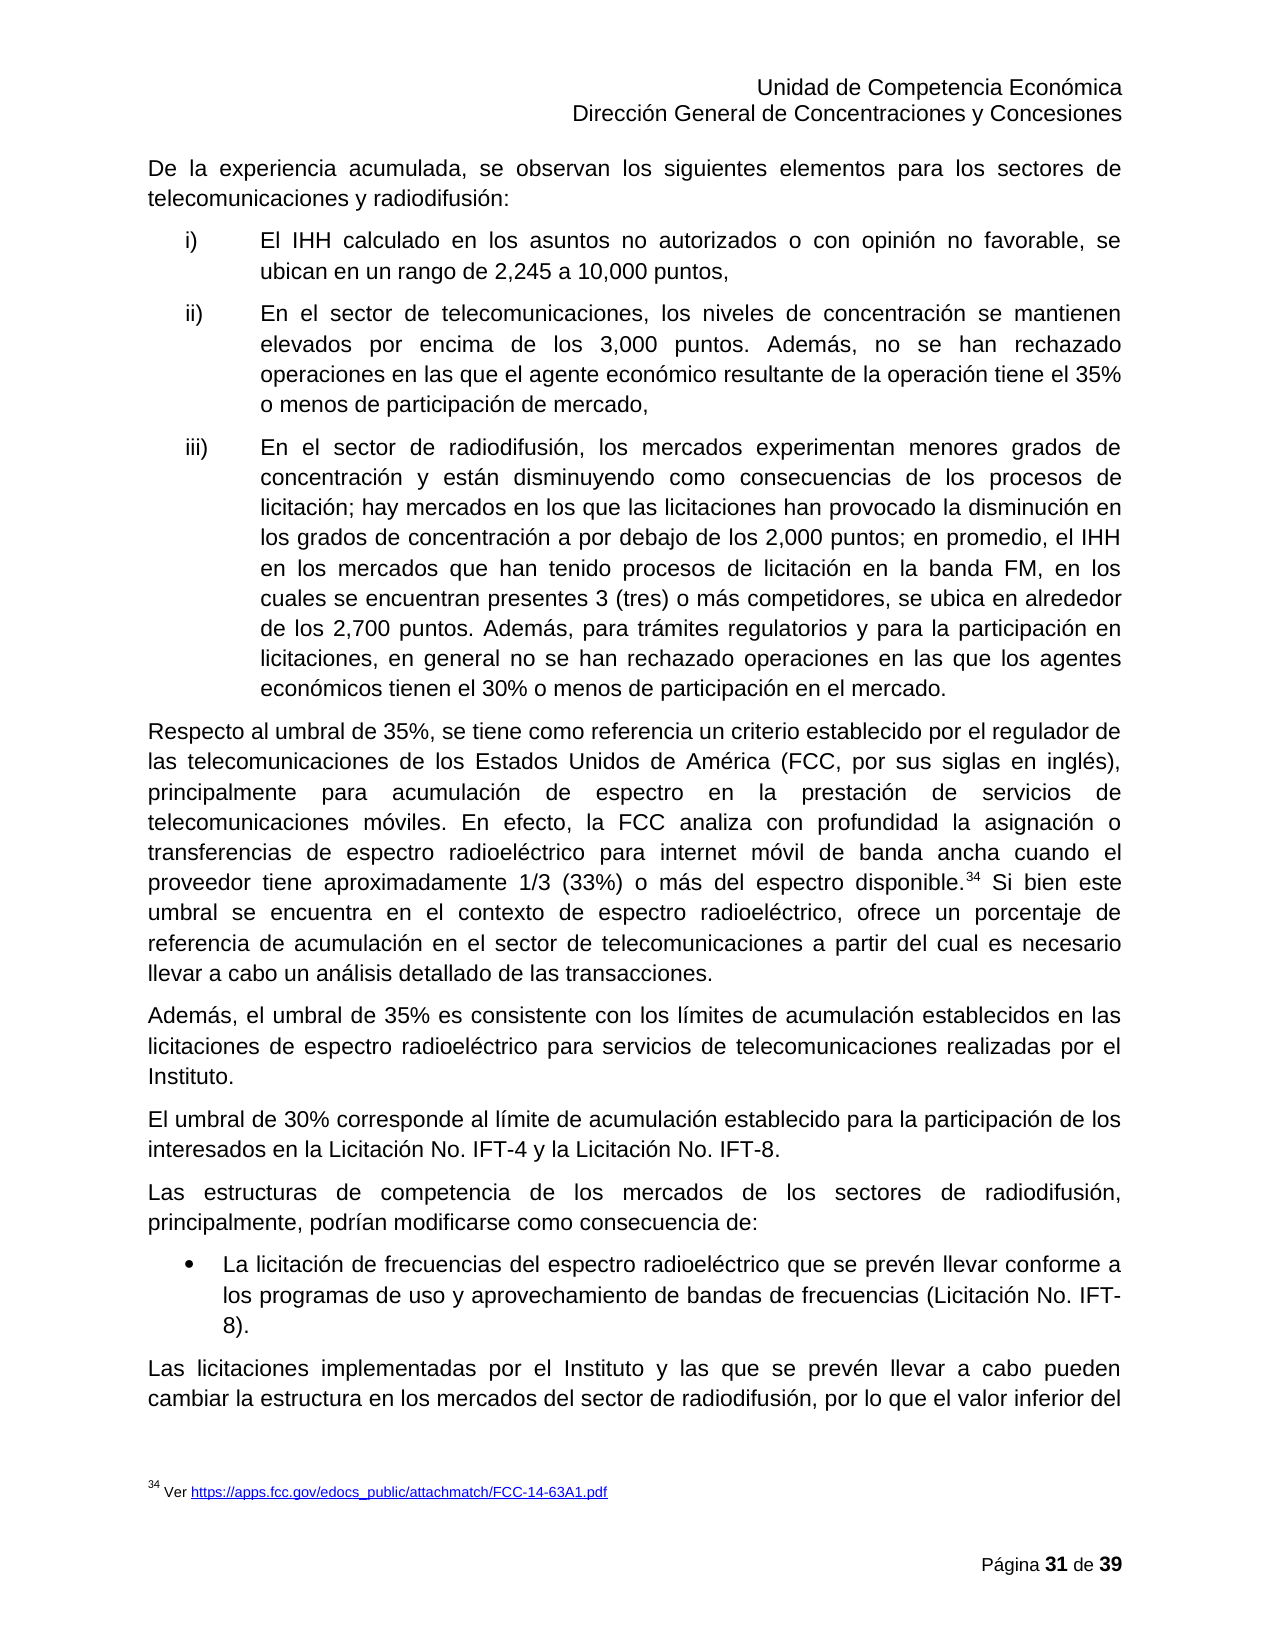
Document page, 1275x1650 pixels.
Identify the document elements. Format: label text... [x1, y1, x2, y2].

list En el sector de telecomunicaciones, los niveles de concentración se mantienen elevados por encima de los 3,000 puntos. Además, no se han rechazado operaciones en las que el agente económico resultante de la operación tiene el 35% o menos de participación de mercado, [185, 300, 1122, 417]
text Además, el umbral de 35% es consistente con los límites de acumulación establecidos en las licitaciones de espectro radioeléctrico para servicios de telecomunicaciones realizadas por el Instituto. [148, 1002, 1122, 1089]
list En el sector de radiodifusión, los mercados experimentan menores grados de concentración y están disminuyendo como consecuencias de los procesos de licitación; hay mercados en los que las licitaciones han provocado la disminución en los grados de concentración a por debajo de los 2,000 puntos; en promedio, el IHH en los mercados que han tenido procesos de licitación en la banda FM, en los cuales se encuentran presentes 3 (tres) o más competidores, se ubica en alrededor de los 2,700 puntos. Además, para trámites regulatorios y para la participación en licitaciones, en general no se han rechazado operaciones en las que los agentes económicos tienen el 30% o menos de participación en el mercado. [185, 434, 1122, 702]
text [148, 1354, 1122, 1411]
text De la experiencia acumulada, se observan los siguientes elementos para los sectores de telecomunicaciones y radiodifusión: [148, 154, 1122, 211]
text Las estructuras de competencia de los mercados de los sectores de radiodifusión, principalmente, podrían modificarse como consecuencia de: [148, 1178, 1122, 1235]
list La licitación de frecuencias del espectro radioeléctrico que se prevén llevar conforme a los programas de uso y aprovechamiento de bandas de frecuencias (Licitación No. IFT-8). [185, 1251, 1122, 1338]
text Respecto al umbral de 35%, se tiene como referencia un criterio establecido por el regulador de las telecomunicaciones de los Estados Unidos de América (FCC, por sus siglas en inglés), principalmente para acumulación de espectro en la prestación de servicios de telecomunicaciones móviles. En efecto, la FCC analiza con profundidad la asignación o transferencias de espectro radioeléctrico para internet móvil de banda ancha cuando el proveedor tiene aproximadamente 1/3 (33%) o más del espectro disponible. Si bien este umbral se encuentra en el contexto de espectro radioeléctrico, ofrece un porcentaje de referencia de acumulación en el sector de telecomunicaciones a partir del cual es necesario llevar a cabo un análisis detallado de las transacciones. [148, 718, 1122, 986]
text El umbral de 30% corresponde al límite de acumulación establecido para la participación de los interesados en la Licitación No. IFT-4 y la Licitación No. IFT-8. [148, 1106, 1122, 1162]
list El IHH calculado en los asuntos no autorizados o con opinión no favorable, se ubican en un rango de 2,245 a 10,000 puntos, [185, 227, 1122, 284]
